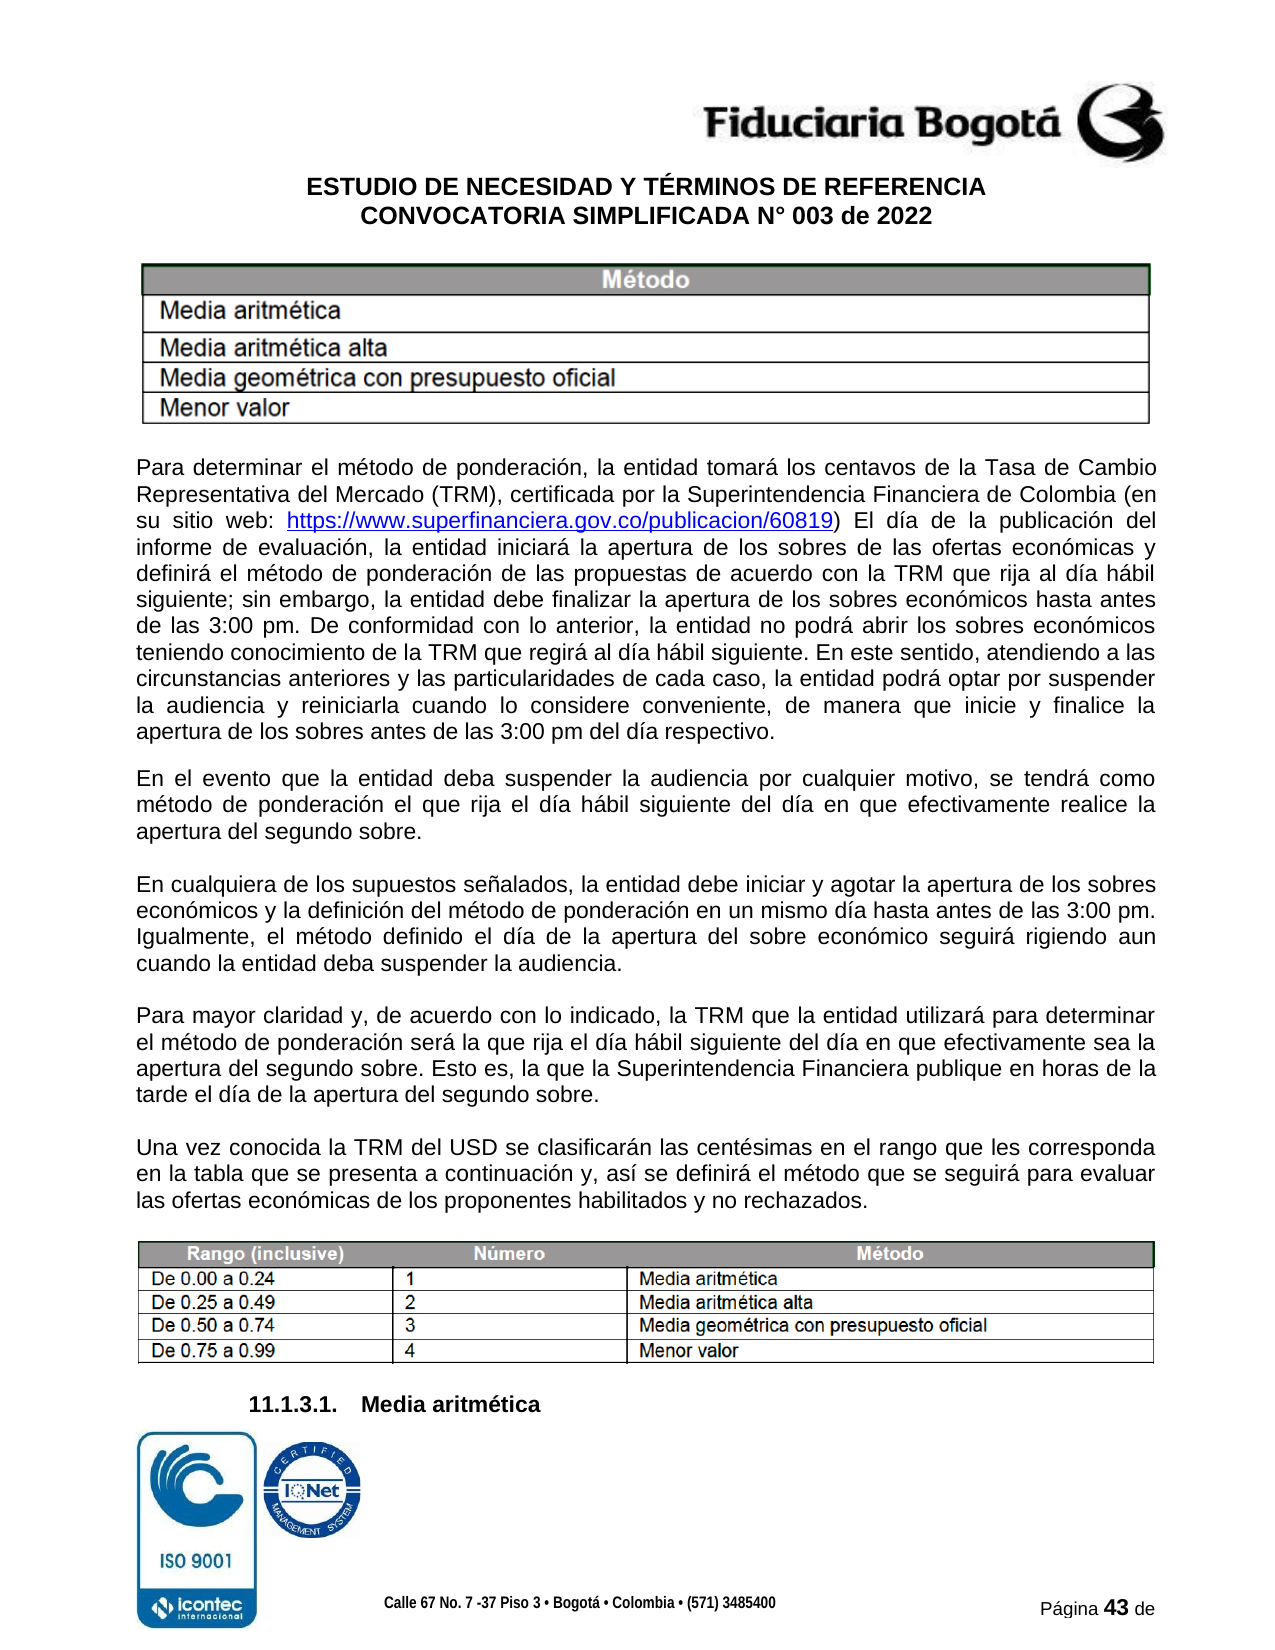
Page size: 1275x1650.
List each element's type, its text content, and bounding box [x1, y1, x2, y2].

text Una vez conocida la TRM del USD se clasificarán las centésimas en el rango que les corresponda en la tabla que se presenta a continuación y, así se definirá el método que se seguirá para evaluar las ofertas económicas de los proponentes habilitados y no rechazados. [136, 1134, 1157, 1213]
list Media aritmética [248, 1391, 1157, 1417]
picture [692, 81, 1168, 168]
text Para mayor claridad y, de acuerdo con lo indicado, la TRM que la entidad utilizará para determinar el método de ponderación será la que rija el día hábil siguiente del día en que efectivamente sea la apertura del segundo sobre. Esto es, la que la Superintendencia Financiera publique en horas de la tarde el día de la apertura del segundo sobre. [136, 1002, 1157, 1108]
text En cualquiera de los supuestos señalados, la entidad debe iniciar y agotar la apertura de los sobres económicos y la definición del método de ponderación en un mismo día hasta antes de las 3:00 pm. Igualmente, el método definido el día de la apertura del sobre económico seguirá rigiendo aun cuando la entidad deba suspender la audiencia. [136, 871, 1157, 976]
text En el evento que la entidad deba suspender la audiencia por cualquier motivo, se tendrá como método de ponderación el que rija el día hábil siguiente del día en que efectivamente realice la apertura del segundo sobre. [136, 765, 1157, 844]
picture [135, 1429, 258, 1629]
text Para determinar el método de ponderación, la entidad tomará los centavos de la Tasa de Cambio Representativa del Mercado (TRM), certificada por la Superintendencia Financiera de Colombia (en su sitio web: https://www.superfinanciera.gov.co/publicacion/60819) El día de la publicación del informe de evaluación, la entidad iniciará la apertura de los sobres de las ofertas económicas y definirá el método de ponderación de las propuestas de acuerdo con la TRM que rija al día hábil siguiente; sin embargo, la entidad debe finalizar la apertura de los sobres económicos hasta antes de las 3:00 pm. De conformidad con lo anterior, la entidad no podrá abrir los sobres económicos teniendo conocimiento de la TRM que regirá al día hábil siguiente. En este sentido, atendiendo a las circunstancias anteriores y las particularidades de cada caso, la entidad podrá optar por suspender la audiencia y reiniciarla cuando lo considere conveniente, de manera que inicie y finalice la apertura de los sobres antes de las 3:00 pm del día respectivo. [136, 454, 1157, 744]
picture [263, 1442, 361, 1538]
